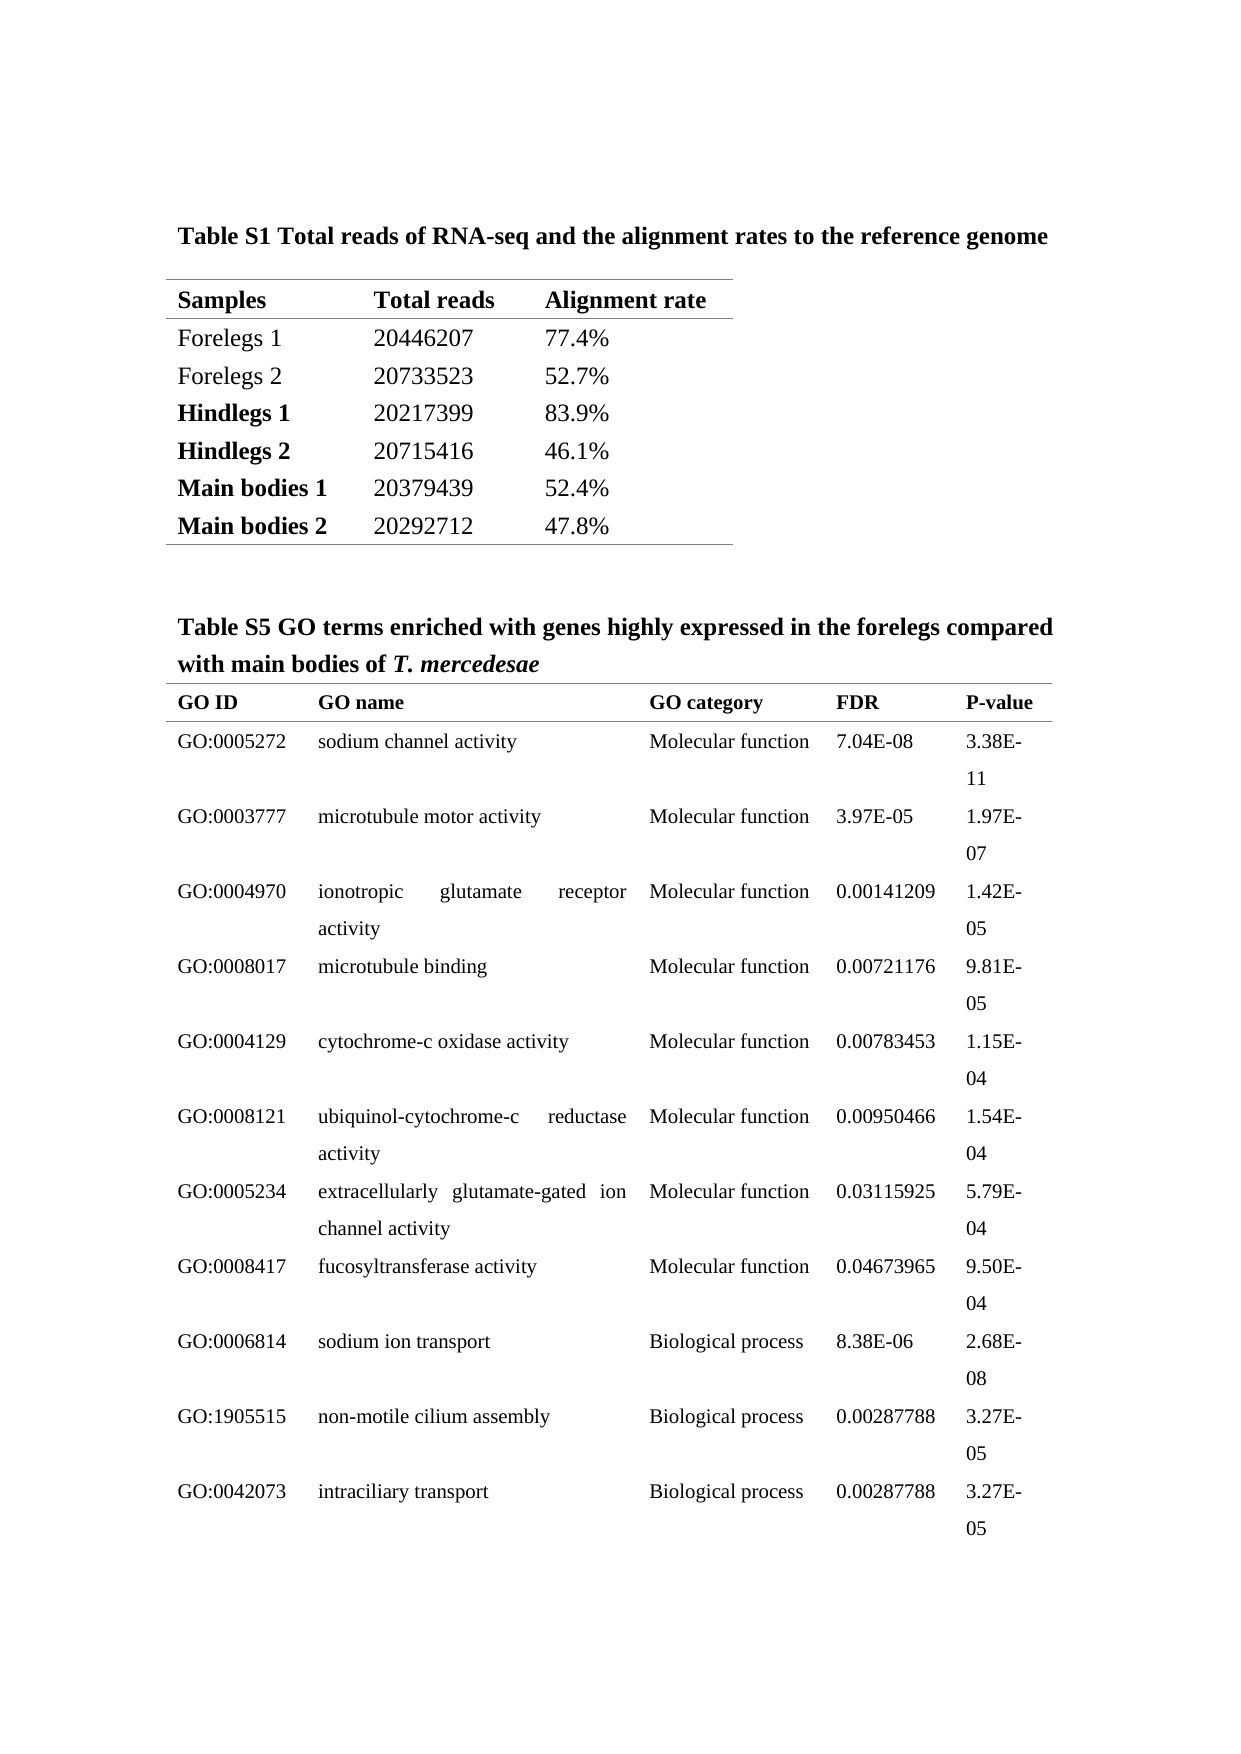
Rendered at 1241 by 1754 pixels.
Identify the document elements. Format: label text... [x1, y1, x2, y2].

table_cell microtubule binding [307, 947, 638, 1022]
table_cell 5.79E-04 [955, 1172, 1052, 1247]
table_cell Molecular function [638, 1172, 825, 1247]
table_cell 1.15E-04 [955, 1022, 1052, 1097]
table_header GO category [638, 684, 825, 721]
table_cell Forelegs 1 [166, 319, 362, 356]
table_cell 0.00287788 [825, 1472, 954, 1547]
table_header P-value [955, 684, 1052, 721]
table_cell Molecular function [638, 722, 825, 797]
table_cell GO:0008417 [166, 1247, 307, 1322]
table_cell 0.00950466 [825, 1097, 954, 1172]
table_cell 52.7% [533, 356, 733, 394]
table_cell Biological process [638, 1322, 825, 1397]
table_cell GO:0008017 [166, 947, 307, 1022]
table_cell Molecular function [638, 872, 825, 947]
table_cell Molecular function [638, 1022, 825, 1097]
table_cell 3.27E-05 [955, 1397, 1052, 1472]
table_cell 77.4% [533, 319, 733, 356]
table_cell Main bodies 2 [166, 506, 362, 544]
table_cell Forelegs 2 [166, 356, 362, 394]
table_cell 47.8% [533, 506, 733, 544]
table_header Alignment rate [533, 280, 733, 318]
table_cell 0.00783453 [825, 1022, 954, 1097]
table_cell GO:0042073 [166, 1472, 307, 1547]
table_cell 3.97E-05 [825, 797, 954, 872]
table_cell 20217399 [362, 394, 533, 431]
table_cell 52.4% [533, 469, 733, 506]
table_cell 2.68E-08 [955, 1322, 1052, 1397]
table_cell 83.9% [533, 394, 733, 431]
table_cell Hindlegs 2 [166, 431, 362, 469]
table_cell non-motile cilium assembly [307, 1397, 638, 1472]
table_cell 1.54E-04 [955, 1097, 1052, 1172]
text Table S5 GO terms enriched with genes highly expressed in the forelegs compared with main bodies of T. mercedesae [177, 608, 1063, 683]
table_cell Main bodies 1 [166, 469, 362, 506]
table_cell 8.38E-06 [825, 1322, 954, 1397]
table_cell GO:0005234 [166, 1172, 307, 1247]
table_cell cytochrome-c oxidase activity [307, 1022, 638, 1097]
table_cell microtubule motor activity [307, 797, 638, 872]
table_cell fucosyltransferase activity [307, 1247, 638, 1322]
table_cell GO:0005272 [166, 722, 307, 797]
table_cell 9.81E-05 [955, 947, 1052, 1022]
text Table S1 Total reads of RNA-seq and the alignment rates to the reference genome [177, 217, 1063, 254]
table_cell extracellularly glutamate-gated ion channel activity [307, 1172, 638, 1247]
table_cell Hindlegs 1 [166, 394, 362, 431]
table_cell 3.38E-11 [955, 722, 1052, 797]
table_cell GO:1905515 [166, 1397, 307, 1472]
table_header GO name [307, 684, 638, 721]
table_cell GO:0004970 [166, 872, 307, 947]
table_cell intraciliary transport [307, 1472, 638, 1547]
table_cell GO:0003777 [166, 797, 307, 872]
table_header FDR [825, 684, 954, 721]
table_cell 46.1% [533, 431, 733, 469]
table_cell 20446207 [362, 319, 533, 356]
table_cell 0.03115925 [825, 1172, 954, 1247]
table_header GO ID [166, 684, 307, 721]
table_cell Molecular function [638, 797, 825, 872]
table_cell 20715416 [362, 431, 533, 469]
table_cell 20292712 [362, 506, 533, 544]
table_cell sodium channel activity [307, 722, 638, 797]
table_cell GO:0008121 [166, 1097, 307, 1172]
table_cell Molecular function [638, 947, 825, 1022]
table_cell ionotropic glutamate receptor activity [307, 872, 638, 947]
table_cell 0.04673965 [825, 1247, 954, 1322]
table_header Total reads [362, 280, 533, 318]
table_cell ubiquinol-cytochrome-c reductase activity [307, 1097, 638, 1172]
table_cell 20379439 [362, 469, 533, 506]
table_cell sodium ion transport [307, 1322, 638, 1397]
table_cell 20733523 [362, 356, 533, 394]
table_cell GO:0006814 [166, 1322, 307, 1397]
table_cell Biological process [638, 1397, 825, 1472]
table_cell Molecular function [638, 1247, 825, 1322]
table_cell GO:0004129 [166, 1022, 307, 1097]
table_cell 0.00721176 [825, 947, 954, 1022]
table_cell 9.50E-04 [955, 1247, 1052, 1322]
table_cell 0.00141209 [825, 872, 954, 947]
table_cell 1.97E-07 [955, 797, 1052, 872]
table_cell 7.04E-08 [825, 722, 954, 797]
table_header Samples [166, 280, 362, 318]
table_cell Molecular function [638, 1097, 825, 1172]
table_cell 1.42E-05 [955, 872, 1052, 947]
table_cell 0.00287788 [825, 1397, 954, 1472]
table_cell Biological process [638, 1472, 825, 1547]
table_cell 3.27E-05 [955, 1472, 1052, 1547]
